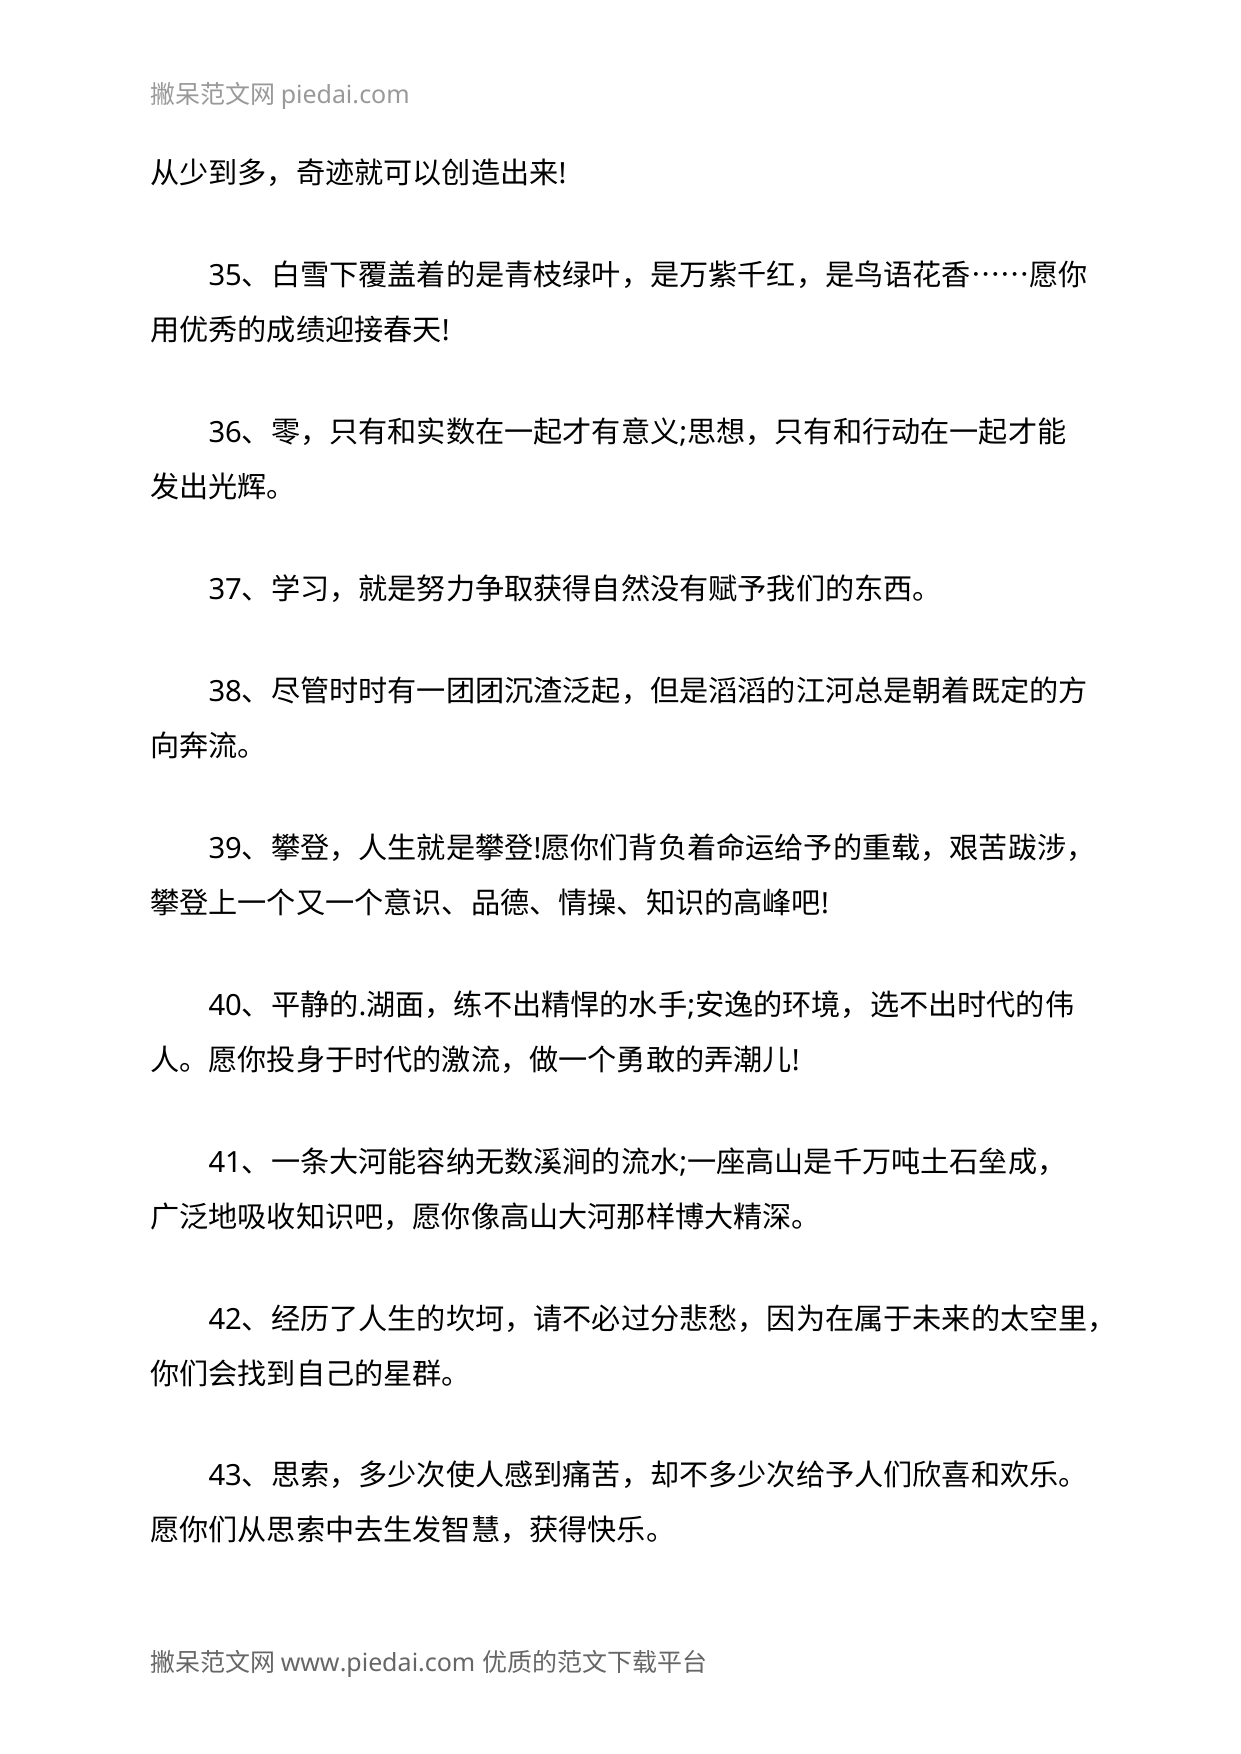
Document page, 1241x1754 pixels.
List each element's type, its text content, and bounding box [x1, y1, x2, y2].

text 38、尽管时时有一团团沉渣泛起，但是滔滔的江河总是朝着既定的方向奔流。 [150, 668, 1090, 765]
text 37、学习，就是努力争取获得自然没有赋予我们的东西。 [150, 566, 1090, 608]
text 36、零，只有和实数在一起才有意义;思想，只有和行动在一起才能发出光辉。 [150, 409, 1090, 506]
text 41、一条大河能容纳无数溪涧的流水;一座高山是千万吨土石垒成，广泛地吸收知识吧，愿你像高山大河那样博大精深。 [150, 1138, 1090, 1236]
text 35、白雪下覆盖着的是青枝绿叶，是万紫千红，是鸟语花香……愿你用优秀的成绩迎接春天! [150, 252, 1090, 349]
text 39、攀登，人生就是攀登!愿你们背负着命运给予的重载，艰苦跋涉，攀登上一个又一个意识、品德、情操、知识的高峰吧! [150, 824, 1090, 922]
text 43、思索，多少次使人感到痛苦，却不多少次给予人们欣喜和欢乐。愿你们从思索中去生发智慧，获得快乐。 [150, 1452, 1090, 1549]
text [150, 150, 1090, 192]
text 42、经历了人生的坎坷，请不必过分悲愁，因为在属于未来的太空里，你们会找到自己的星群。 [150, 1295, 1090, 1392]
text 40、平静的.湖面，练不出精悍的水手;安逸的环境，选不出时代的伟人。愿你投身于时代的激流，做一个勇敢的弄潮儿! [150, 981, 1090, 1079]
